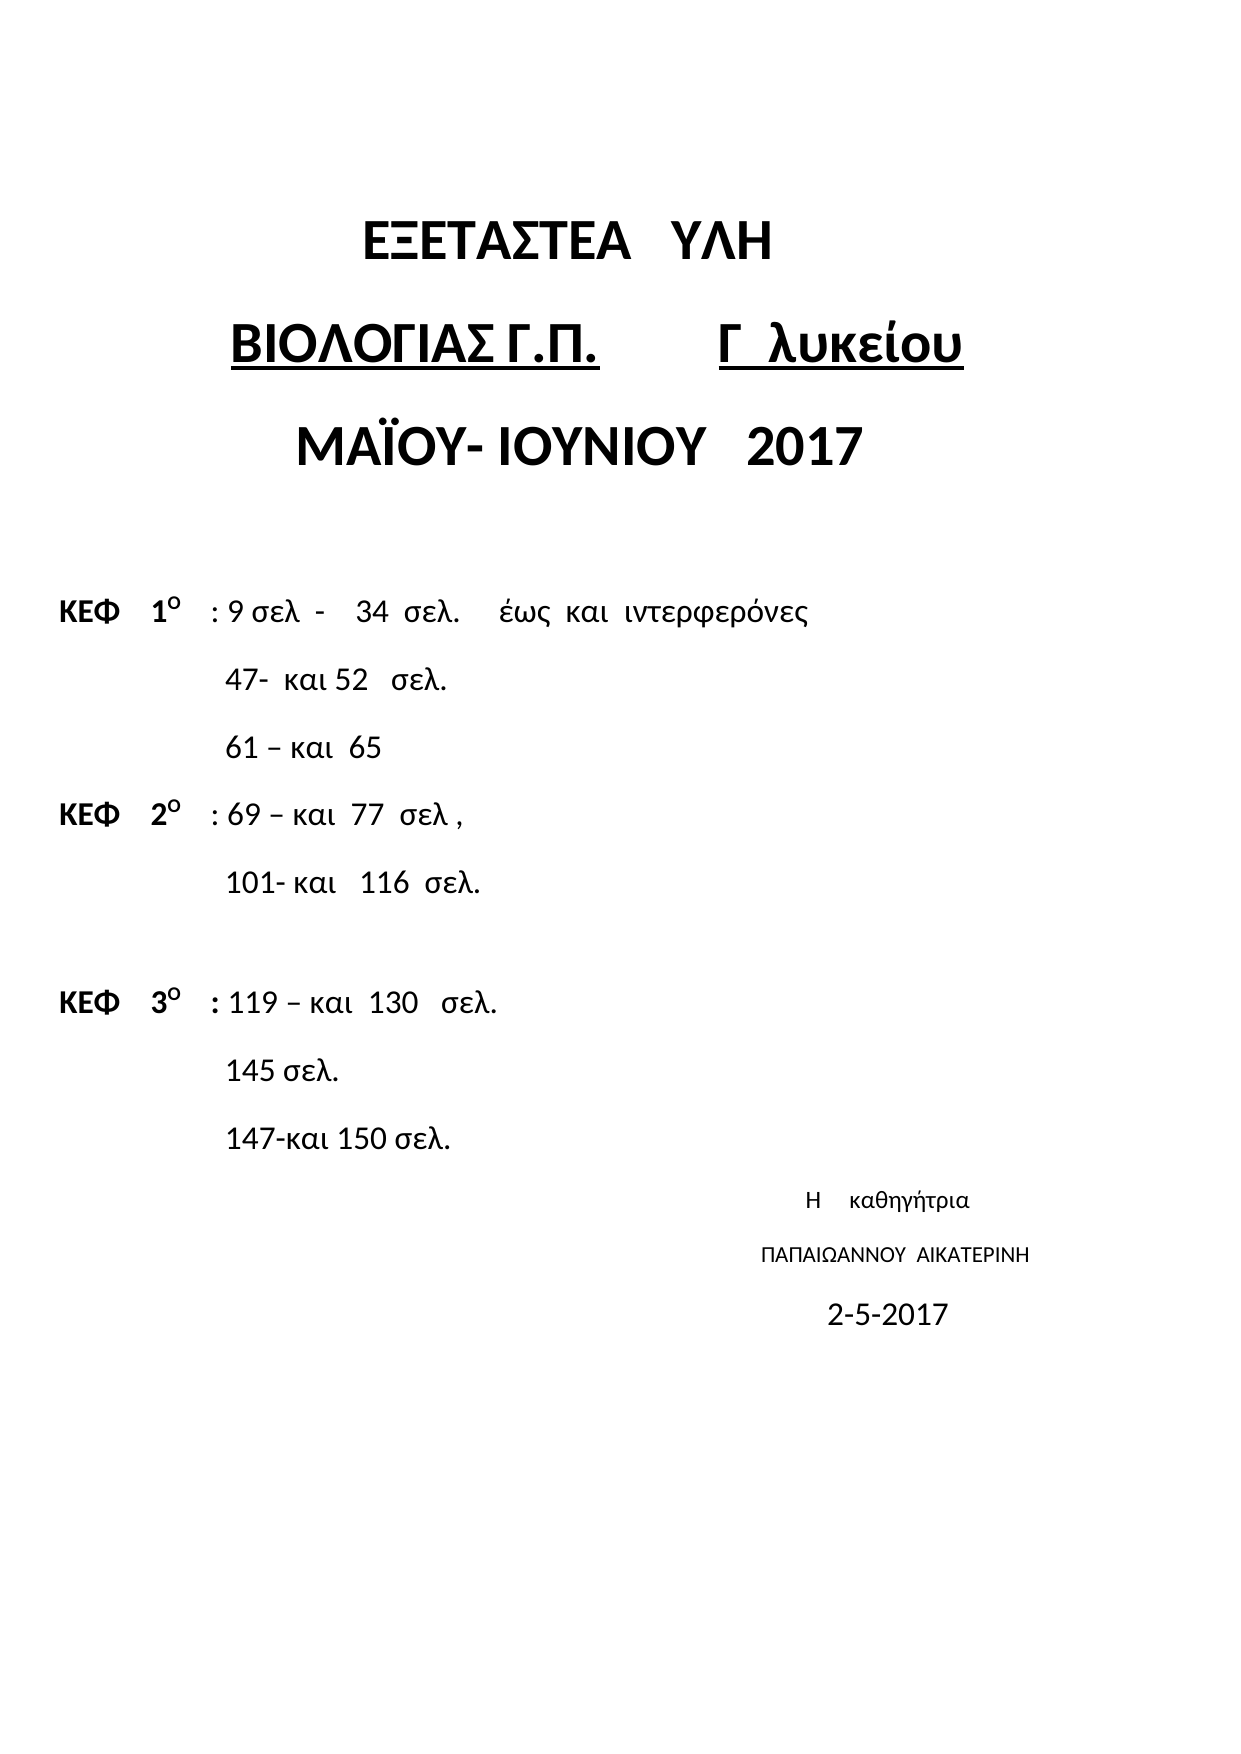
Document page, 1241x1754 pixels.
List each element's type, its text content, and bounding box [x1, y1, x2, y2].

text ΚΕΦ 2Ο : 69 – και 77 σελ , [59, 793, 1167, 834]
text ΚΕΦ 3Ο : 119 – και 130 σελ. [59, 981, 1167, 1022]
text 61 – και 65 [59, 726, 1167, 766]
text ΠΑΠΑΙΩΑΝΝΟΥ ΑΙΚΑΤΕΡΙΝΗ [59, 1240, 1167, 1268]
text 101- και 116 σελ. [59, 861, 1167, 902]
text ΚΕΦ 1Ο : 9 σελ - 34 σελ. έως και ιντερφερόνες [59, 590, 1167, 631]
text 147-και 150 σελ. [59, 1117, 1167, 1157]
text ΕΞΕΤΑΣΤΕΑ ΥΛΗ [59, 203, 1167, 274]
text 145 σελ. [59, 1049, 1167, 1090]
text 47- και 52 σελ. [59, 658, 1167, 699]
text ΜΑΪΟΥ- ΙΟΥΝΙΟΥ 2017 [59, 408, 1167, 480]
text ΒΙΟΛΟΓΙΑΣ Γ.Π. Γ λυκείου [59, 306, 1167, 377]
text Η καθηγήτρια [59, 1184, 1167, 1215]
text 2-5-2017 [59, 1293, 1167, 1334]
